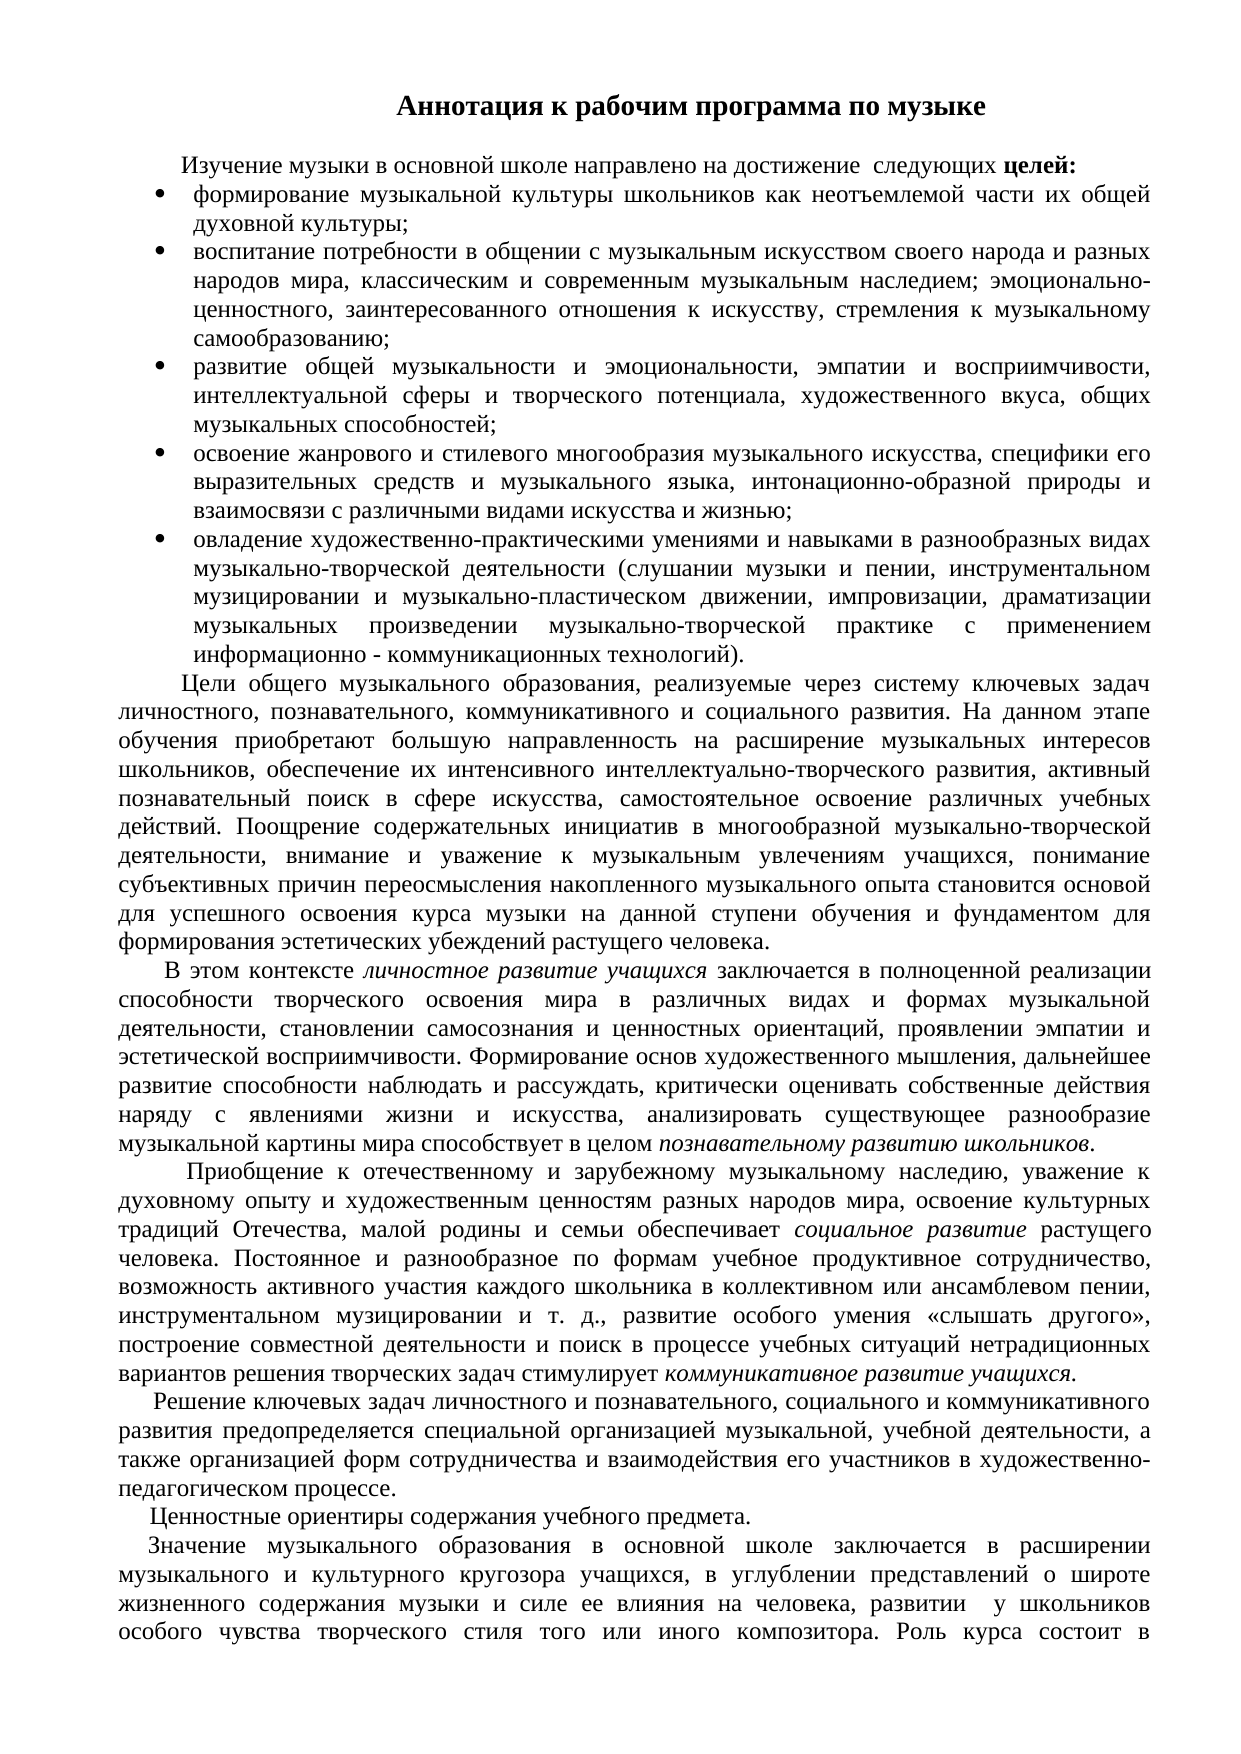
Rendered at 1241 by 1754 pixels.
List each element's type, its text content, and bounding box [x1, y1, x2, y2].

text Приобщение к отечественному и зарубежному музыкальному наследию, уважение к духовному опыту и художественным ценностям разных народов мира, освоение культурных традиций Отечества, малой родины и семьи обеспечивает социальное развитие растущего человека. Постоянное и разнообразное по формам учебное продуктивное сотрудничество, возможность активного участия каждого школьника в коллективном или ансамблевом пении, инструментальном музицировании и т. д., развитие особого умения «слышать другого», построение совместной деятельности и поиск в процессе учебных ситуаций нетрадиционных вариантов решения творческих задач стимулирует коммуникативное развитие учащихся. [118, 1156, 1152, 1386]
list освоение жанрового и стилевого многообразия музыкального искусства, специфики его выразительных средств и музыкального языка, интонационно-образной природы и взаимосвязи с различными видами искусства и жизнью; [156, 438, 1152, 524]
list Аннотация к рабочим программа по музыке [231, 88, 1152, 121]
text Цели общего музыкального образования, реализуемые через систему ключевых задач личностного, познавательного, коммуникативного и социального развития. На данном этапе обучения приобретают большую направленность на расширение музыкальных интересов школьников, обеспечение их интенсивного интеллектуально-творческого развития, активный познавательный поиск в сфере искусства, самостоятельное освоение различных учебных действий. Поощрение содержательных инициатив в многообразной музыкально-творческой деятельности, внимание и уважение к музыкальным увлечениям учащихся, понимание субъективных причин переосмысления накопленного музыкального опыта становится основой для успешного освоения курса музыки на данной ступени обучения и фундаментом для формирования эстетических убеждений растущего человека. [118, 668, 1152, 955]
list формирование музыкальной культуры школьников как неотъемлемой части их общей духовной культуры; [156, 179, 1152, 236]
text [118, 1530, 1152, 1645]
text Изучение музыки в основной школе направлено на достижение следующих целей: [118, 150, 1152, 179]
text Ценностные ориентиры содержания учебного предмета. [118, 1501, 1152, 1530]
list овладение художественно-практическими умениями и навыками в разнообразных видах музыкально-творческой деятельности (слушании музыки и пении, инструментальном музицировании и музыкально-пластическом движении, импровизации, драматизации музыкальных произведении музыкально-творческой практике с применением информационно - коммуникационных технологий). [156, 524, 1152, 668]
list развитие общей музыкальности и эмоциональности, эмпатии и восприимчивости, интеллектуальной сферы и творческого потенциала, художественного вкуса, общих музыкальных способностей; [156, 351, 1152, 438]
text В этом контексте личностное развитие учащихся заключается в полноценной реализации способности творческого освоения мира в различных видах и формах музыкальной деятельности, становлении самосознания и ценностных ориентаций, проявлении эмпатии и эстетической восприимчивости. Формирование основ художественного мышления, дальнейшее развитие способности наблюдать и рассуждать, критически оценивать собственные действия наряду с явлениями жизни и искусства, анализировать существующее разнообразие музыкальной картины мира способствует в целом познавательному развитию школьников. [118, 955, 1152, 1156]
text Решение ключевых задач личностного и познавательного, социального и коммуникативного развития предопределяется специальной организацией музыкальной, учебной деятельности, а также организацией форм сотрудничества и взаимодействия его участников в художественно-педагогическом процессе. [118, 1386, 1152, 1501]
list воспитание потребности в общении с музыкальным искусством своего народа и разных народов мира, классическим и современным музыкальным наследием; эмоционально-ценностного, заинтересованного отношения к искусству, стремления к музыкальному самообразованию; [156, 236, 1152, 351]
